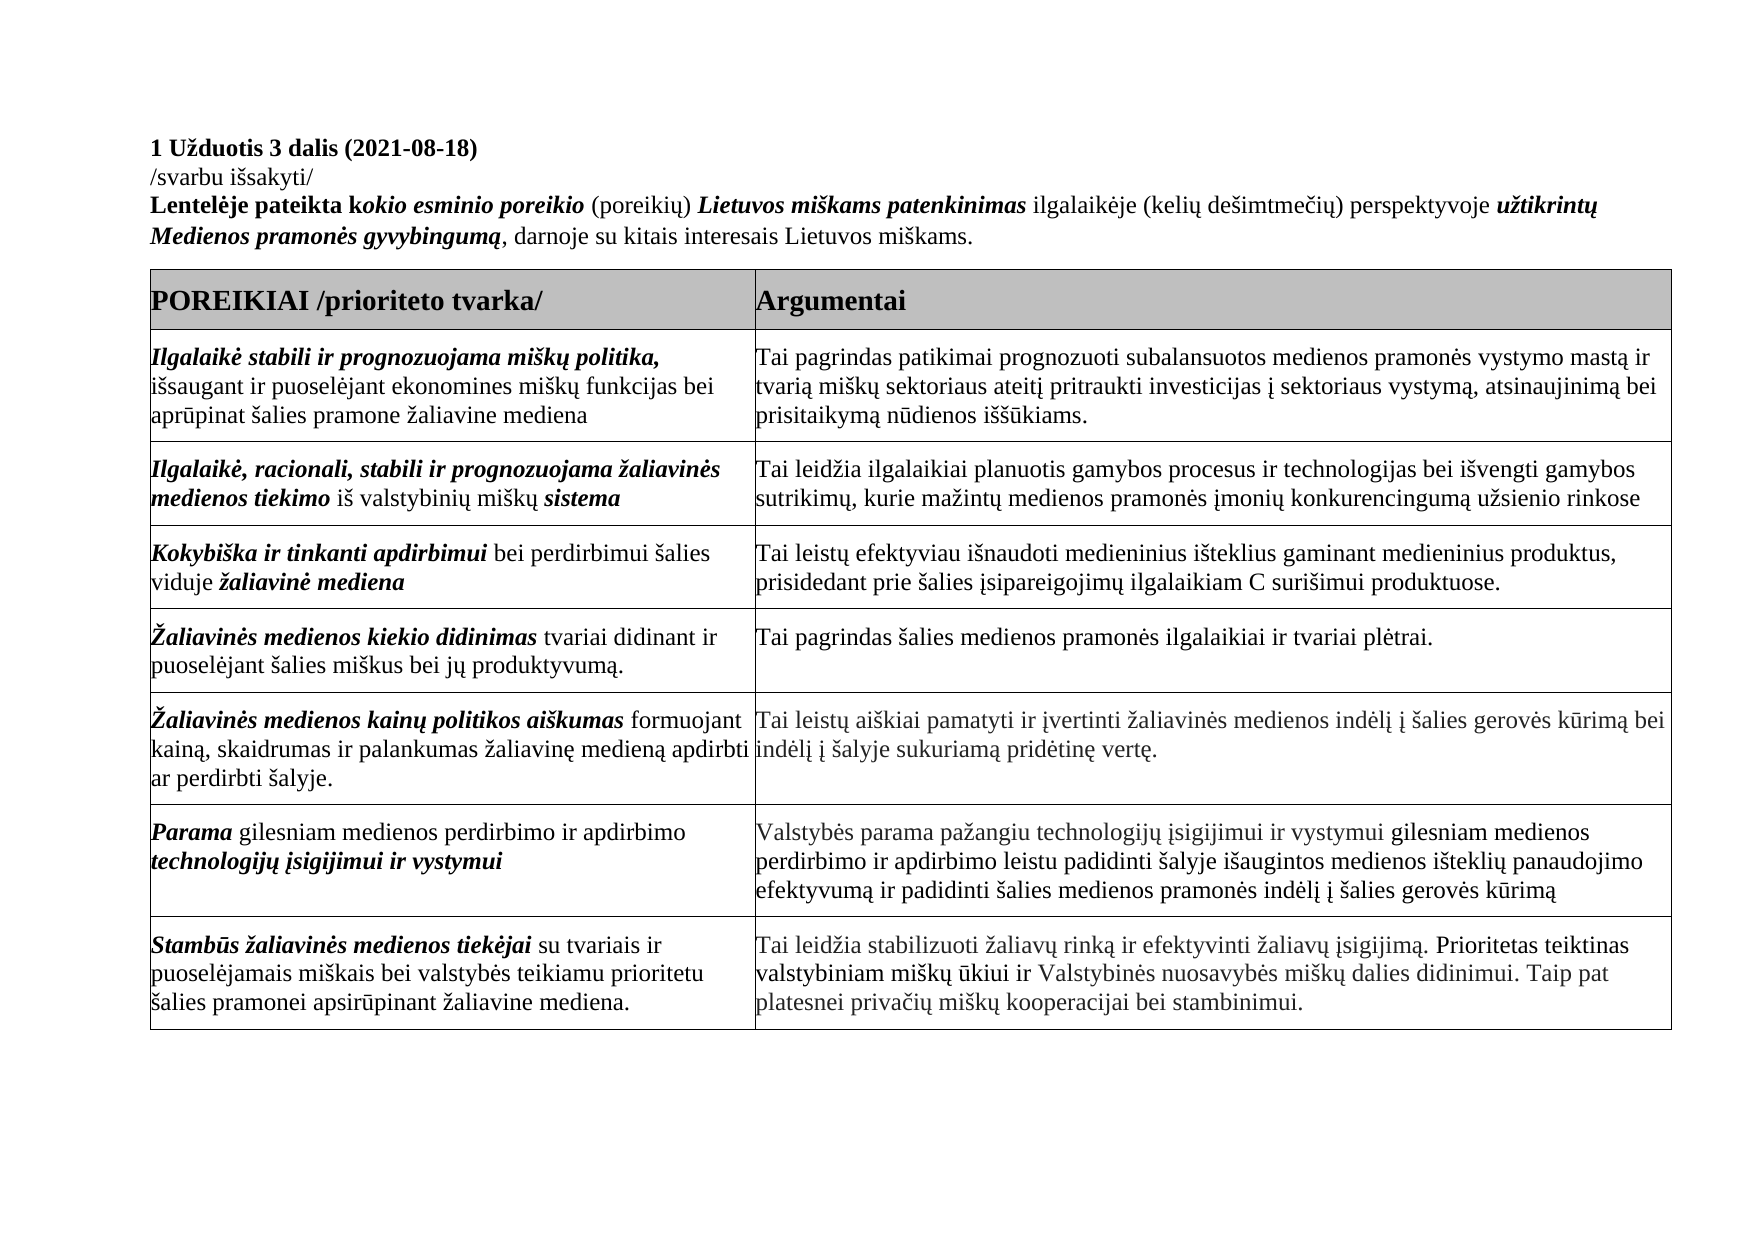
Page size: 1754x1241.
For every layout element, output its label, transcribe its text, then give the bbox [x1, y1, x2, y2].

table_cell Ilgalaikė stabili ir prognozuojama miškų politika, išsaugant ir puoselėjant ekonomines miškų funkcijas bei aprūpinat šalies pramone žaliavine mediena [151, 330, 755, 441]
table_cell Tai pagrindas patikimai prognozuoti subalansuotos medienos pramonės vystymo mastą ir tvarią miškų sektoriaus ateitį pritraukti investicijas į sektoriaus vystymą, atsinaujinimą bei prisitaikymą nūdienos iššūkiams. [756, 330, 1671, 441]
table_cell Stambūs žaliavinės medienos tiekėjai su tvariais ir puoselėjamais miškais bei valstybės teikiamu prioritetu šalies pramonei apsirūpinant žaliavine mediena. [151, 917, 755, 1028]
table_cell Tai leidžia ilgalaikiai planuotis gamybos procesus ir technologijas bei išvengti gamybos sutrikimų, kurie mažintų medienos pramonės įmonių konkurencingumą užsienio rinkose [756, 442, 1671, 524]
table_cell Tai pagrindas šalies medienos pramonės ilgalaikiai ir tvariai plėtrai. [756, 609, 1671, 692]
text 1 Užduotis 3 dalis (2021-08-18) [150, 133, 1654, 162]
table_cell Tai leistų efektyviau išnaudoti medieninius išteklius gaminant medieninius produktus, prisidedant prie šalies įsipareigojimų ilgalaikiam C surišimui produktuose. [756, 526, 1671, 608]
table_header Argumentai [756, 270, 1671, 329]
table_header POREIKIAI /prioriteto tvarka/ [151, 270, 755, 329]
text /svarbu išsakyti/ [150, 162, 1654, 190]
table_cell Ilgalaikė, racionali, stabili ir prognozuojama žaliavinės medienos tiekimo iš valstybinių miškų sistema [151, 442, 755, 524]
table_cell Valstybės parama pažangiu technologijų įsigijimui ir vystymui gilesniam medienos perdirbimo ir apdirbimo leistu padidinti šalyje išaugintos medienos išteklių panaudojimo efektyvumą ir padidinti šalies medienos pramonės indėlį į šalies gerovės kūrimą [756, 805, 1671, 916]
table_cell Tai leidžia stabilizuoti žaliavų rinką ir efektyvinti žaliavų įsigijimą. Prioritetas teiktinas valstybiniam miškų ūkiui ir Valstybinės nuosavybės miškų dalies didinimui. Taip pat platesnei privačių miškų kooperacijai bei stambinimui. [756, 917, 1671, 1028]
table_cell Kokybiška ir tinkanti apdirbimui bei perdirbimui šalies viduje žaliavinė mediena [151, 526, 755, 608]
table_cell Parama gilesniam medienos perdirbimo ir apdirbimo technologijų įsigijimui ir vystymui [151, 805, 755, 916]
table_cell Tai leistų aiškiai pamatyti ir įvertinti žaliavinės medienos indėlį į šalies gerovės kūrimą bei indėlį į šalyje sukuriamą pridėtinę vertę. [756, 693, 1671, 804]
table_cell Žaliavinės medienos kiekio didinimas tvariai didinant ir puoselėjant šalies miškus bei jų produktyvumą. [151, 609, 755, 692]
table_cell Žaliavinės medienos kainų politikos aiškumas formuojant kainą, skaidrumas ir palankumas žaliavinę medieną apdirbti ar perdirbti šalyje. [151, 693, 755, 804]
text Lentelėje pateikta kokio esminio poreikio (poreikių) Lietuvos miškams patenkinimas ilgalaikėje (kelių dešimtmečių) perspektyvoje užtikrintų Medienos pramonės gyvybingumą, darnoje su kitais interesais Lietuvos miškams. [150, 190, 1706, 250]
